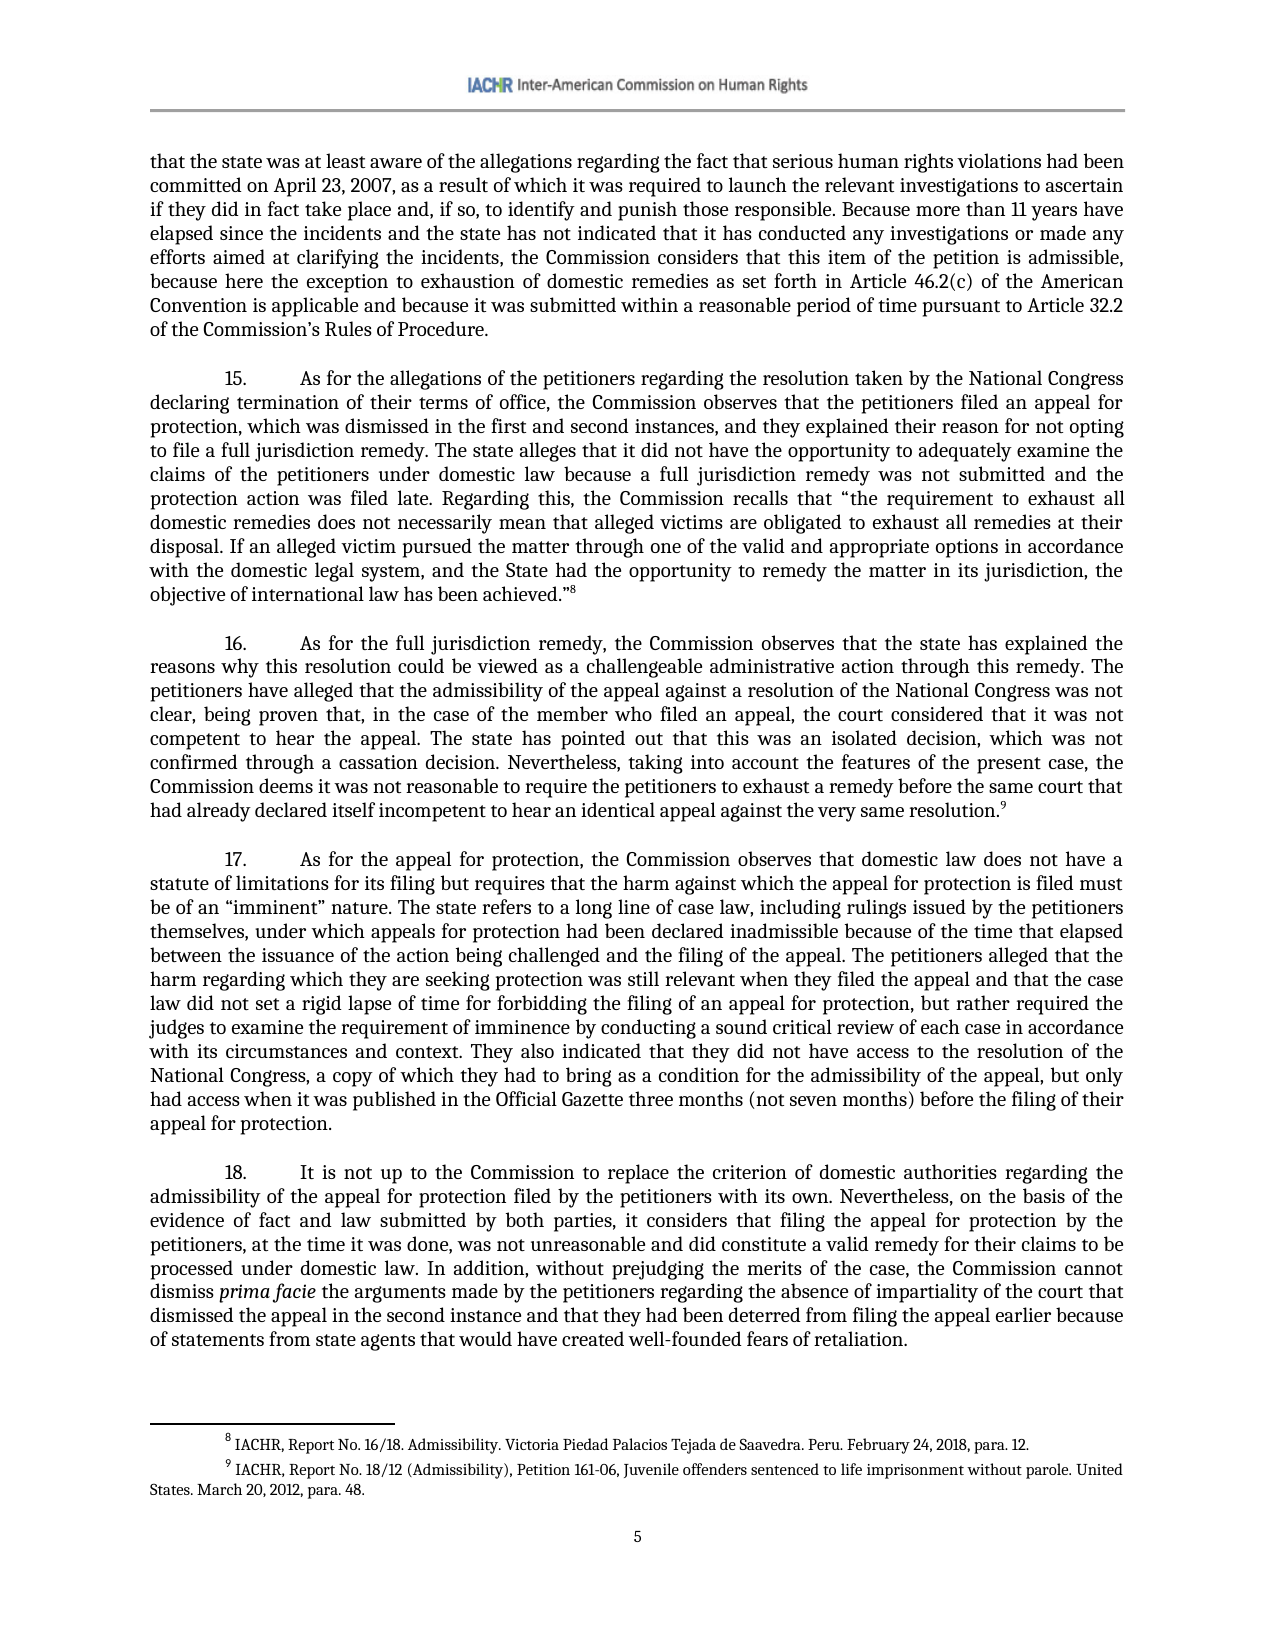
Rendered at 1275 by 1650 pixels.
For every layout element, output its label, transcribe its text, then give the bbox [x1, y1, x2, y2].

list As for the full jurisdiction remedy, the Commission observes that the state has explained the reasons why this resolution could be viewed as a challengeable administrative action through this remedy. The petitioners have alleged that the admissibility of the appeal against a resolution of the National Congress was not clear, being proven that, in the case of the member who filed an appeal, the court considered that it was not competent to hear the appeal. The state has pointed out that this was an isolated decision, which was not confirmed through a cassation decision. Nevertheless, taking into account the features of the present case, the Commission deems it was not reasonable to require the petitioners to exhaust a remedy before the same court that had already declared itself incompetent to hear an identical appeal against the very same resolution. [150, 631, 1125, 823]
list It is not up to the Commission to replace the criterion of domestic authorities regarding the admissibility of the appeal for protection filed by the petitioners with its own. Nevertheless, on the basis of the evidence of fact and law submitted by both parties, it considers that filing the appeal for protection by the petitioners, at the time it was done, was not unreasonable and did constitute a valid remedy for their claims to be processed under domestic law. In addition, without prejudging the merits of the case, the Commission cannot dismiss prima facie the arguments made by the petitioners regarding the absence of impartiality of the court that dismissed the appeal in the second instance and that they had been deterred from filing the appeal earlier because of statements from state agents that would have created well-founded fears of retaliation. [150, 1160, 1125, 1352]
picture [456, 75, 819, 95]
list Regarding the allegations of the petitioners regarding the alleged human rights violations in the context of the events of April 23, 2007 and the subsequent failure to investigate them, the Commission recalls it has repeatedly said that “when a purported offense subject to prosecution ex officio is committed the domestic remedy to be pursued and exhausted is the criminal investigation, which must be undertaken and furthered by the State.” The Commission considers that, in view of the many indications highlighted by the media, it must be concluded that the state was at least aware of the allegations regarding the fact that serious human rights violations had been committed on April 23, 2007, as a result of which it was required to launch the relevant investigations to ascertain if they did in fact take place and, if so, to identify and punish those responsible. Because more than 11 years have elapsed since the incidents and the state has not indicated that it has conducted any investigations or made any efforts aimed at clarifying the incidents, the Commission considers that this item of the petition is admissible, because here the exception to exhaustion of domestic remedies as set forth in Article 46.2(c) of the American Convention is applicable and because it was submitted within a reasonable period of time pursuant to Article 32.2 of the Commission’s Rules of Procedure. [150, 150, 1125, 342]
list As for the allegations of the petitioners regarding the resolution taken by the National Congress declaring termination of their terms of office, the Commission observes that the petitioners filed an appeal for protection, which was dismissed in the first and second instances, and they explained their reason for not opting to file a full jurisdiction remedy. The state alleges that it did not have the opportunity to adequately examine the claims of the petitioners under domestic law because a full jurisdiction remedy was not submitted and the protection action was filed late. Regarding this, the Commission recalls that “the requirement to exhaust all domestic remedies does not necessarily mean that alleged victims are obligated to exhaust all remedies at their disposal. If an alleged victim pursued the matter through one of the valid and appropriate options in accordance with the domestic legal system, and the State had the opportunity to remedy the matter in its jurisdiction, the objective of international law has been achieved.” [150, 367, 1125, 606]
list As for the appeal for protection, the Commission observes that domestic law does not have a statute of limitations for its filing but requires that the harm against which the appeal for protection is filed must be of an “imminent” nature. The state refers to a long line of case law, including rulings issued by the petitioners themselves, under which appeals for protection had been declared inadmissible because of the time that elapsed between the issuance of the action being challenged and the filing of the appeal. The petitioners alleged that the harm regarding which they are seeking protection was still relevant when they filed the appeal and that the case law did not set a rigid lapse of time for forbidding the filing of an appeal for protection, but rather required the judges to examine the requirement of imminence by conducting a sound critical review of each case in accordance with its circumstances and context. They also indicated that they did not have access to the resolution of the National Congress, a copy of which they had to bring as a condition for the admissibility of the appeal, but only had access when it was published in the Official Gazette three months (not seven months) before the filing of their appeal for protection. [150, 848, 1125, 1135]
